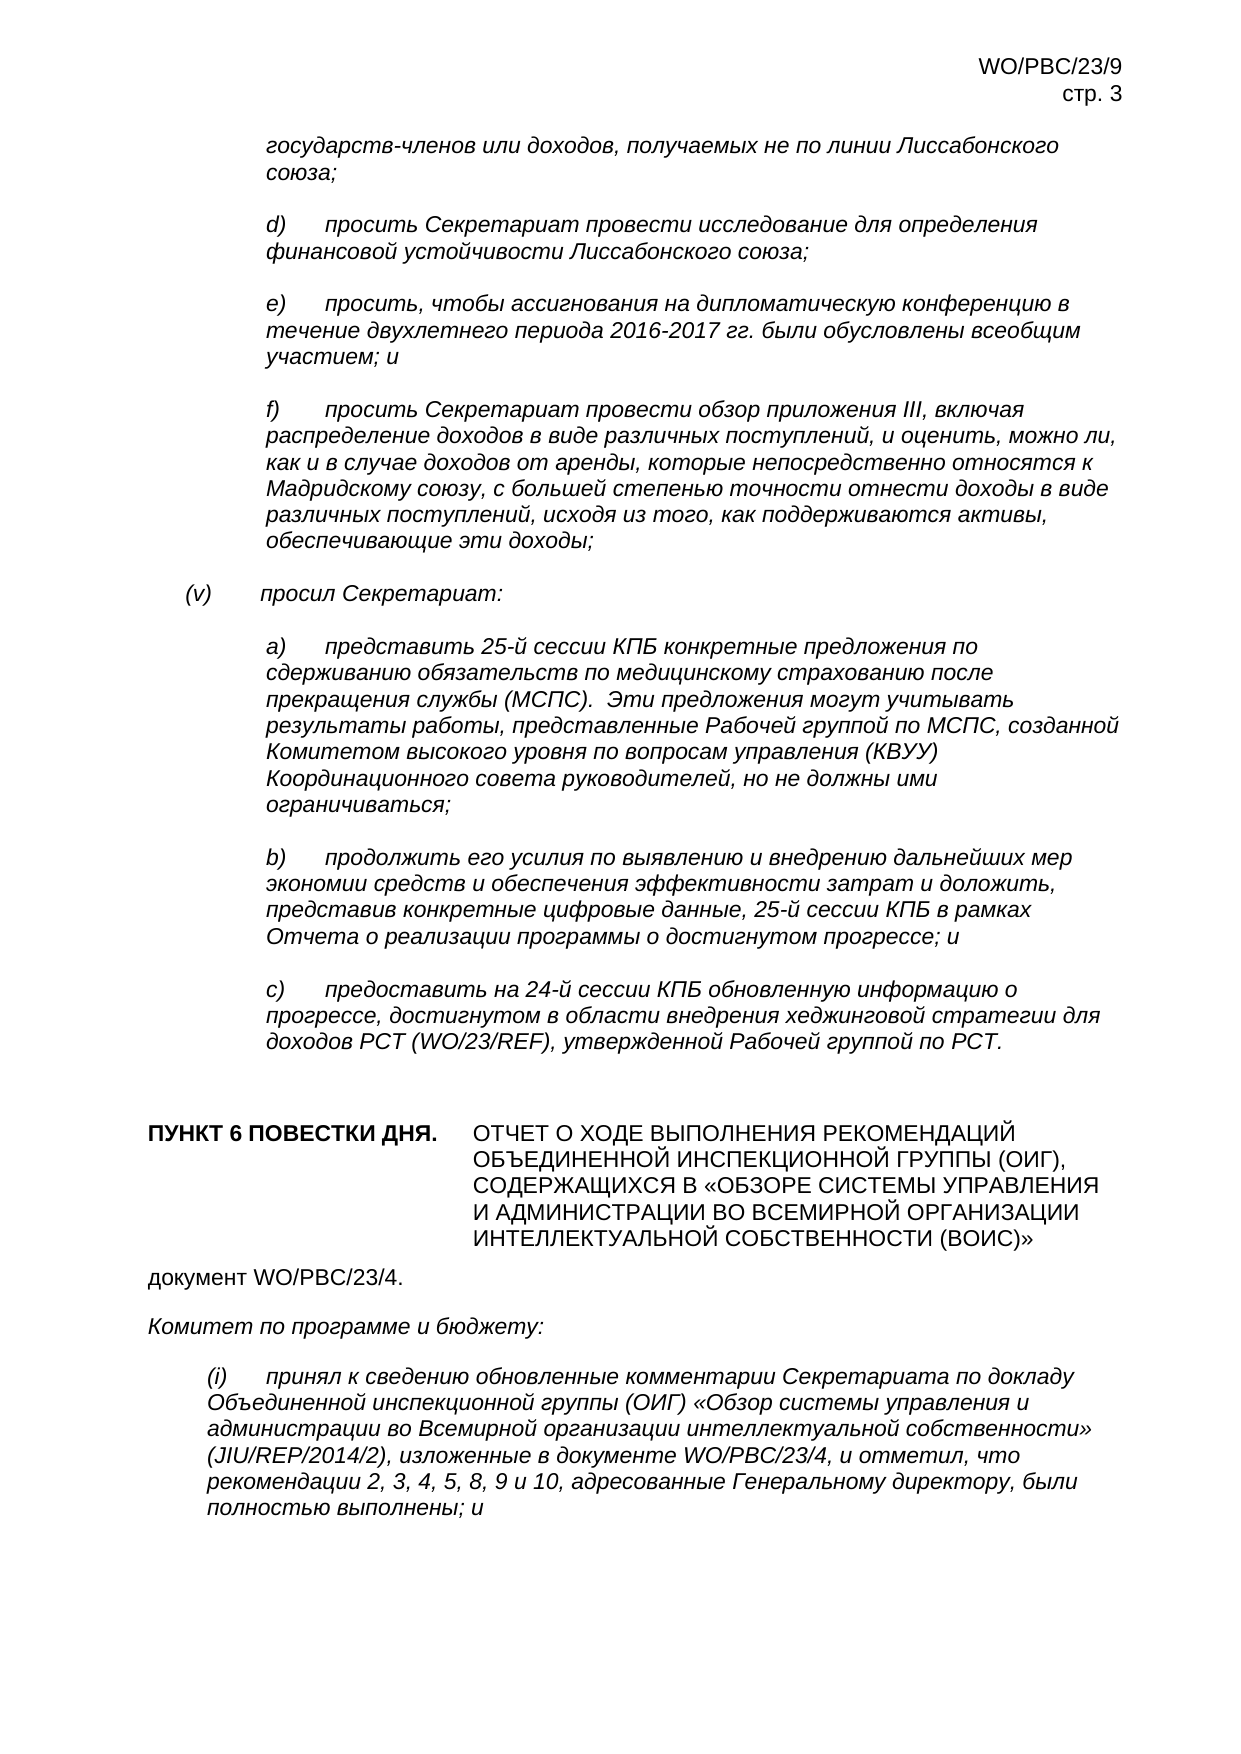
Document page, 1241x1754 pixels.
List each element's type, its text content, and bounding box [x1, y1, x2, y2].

text Комитет по программе и бюджету: [148, 1313, 1122, 1340]
list просил Секретариат: [185, 580, 1122, 607]
list просить Секретариат провести исследование для определения финансовой устойчивости Лиссабонского союза; [266, 211, 1122, 264]
list просить, чтобы ассигнования на дипломатическую конференцию в течение двухлетнего периода 2016-2017 гг. были обусловлены всеобщим участием; и [266, 290, 1122, 369]
list предоставить на 24-й сессии КПБ обновленную информацию о прогрессе, достигнутом в области внедрения хеджинговой стратегии для доходов РСТ (WO/23/REF), утвержденной Рабочей группой по PCT. [266, 976, 1122, 1054]
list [266, 132, 1122, 185]
list представить 25-й сессии КПБ конкретные предложения по сдерживанию обязательств по медицинскому страхованию после прекращения службы (МСПС). Эти предложения могут учитывать результаты работы, представленные Рабочей группой по МСПС, созданной Комитетом высокого уровня по вопросам управления (КВУУ) Координационного совета руководителей, но не должны ими ограничиваться; [266, 633, 1122, 817]
text документ WO/PBC/23/4. [148, 1264, 1122, 1290]
list ОТЧЕТ О ХОДЕ ВЫПОЛНЕНИЯ РЕКОМЕНДАЦИЙ ОБЪЕДИНЕННОЙ ИНСПЕКЦИОННОЙ ГРУППЫ (ОИГ), СОДЕРЖАЩИХСЯ В «ОБЗОРЕ СИСТЕМЫ УПРАВЛЕНИЯ И АДМИНИСТРАЦИИ ВО ВСЕМИРНОЙ ОРГАНИЗАЦИИ ИНТЕЛЛЕКТУАЛЬНОЙ СОБСТВЕННОСТИ (ВОИС)» [148, 1120, 1122, 1252]
list принял к сведению обновленные комментарии Секретариата по докладу Объединенной инспекционной группы (ОИГ) «Обзор системы управления и администрации во Всемирной организации интеллектуальной собственности» (JIU/REP/2014/2), изложенные в документе WO/PBC/23/4, и отметил, что рекомендации 2, 3, 4, 5, 8, 9 и 10, адресованные Генеральному директору, были полностью выполнены; и [207, 1363, 1122, 1521]
list просить Секретариат провести обзор приложения III, включая распределение доходов в виде различных поступлений, и оценить, можно ли, как и в случае доходов от аренды, которые непосредственно относятся к Мадридскому союзу, с большей степенью точности отнести доходы в виде различных поступлений, исходя из того, как поддерживаются активы, обеспечивающие эти доходы; [266, 396, 1122, 554]
list продолжить его усилия по выявлению и внедрению дальнейших мер экономии средств и обеспечения эффективности затрат и доложить, представив конкретные цифровые данные, 25-й сессии КПБ в рамках Отчета о реализации программы о достигнутом прогрессе; и [266, 844, 1122, 949]
